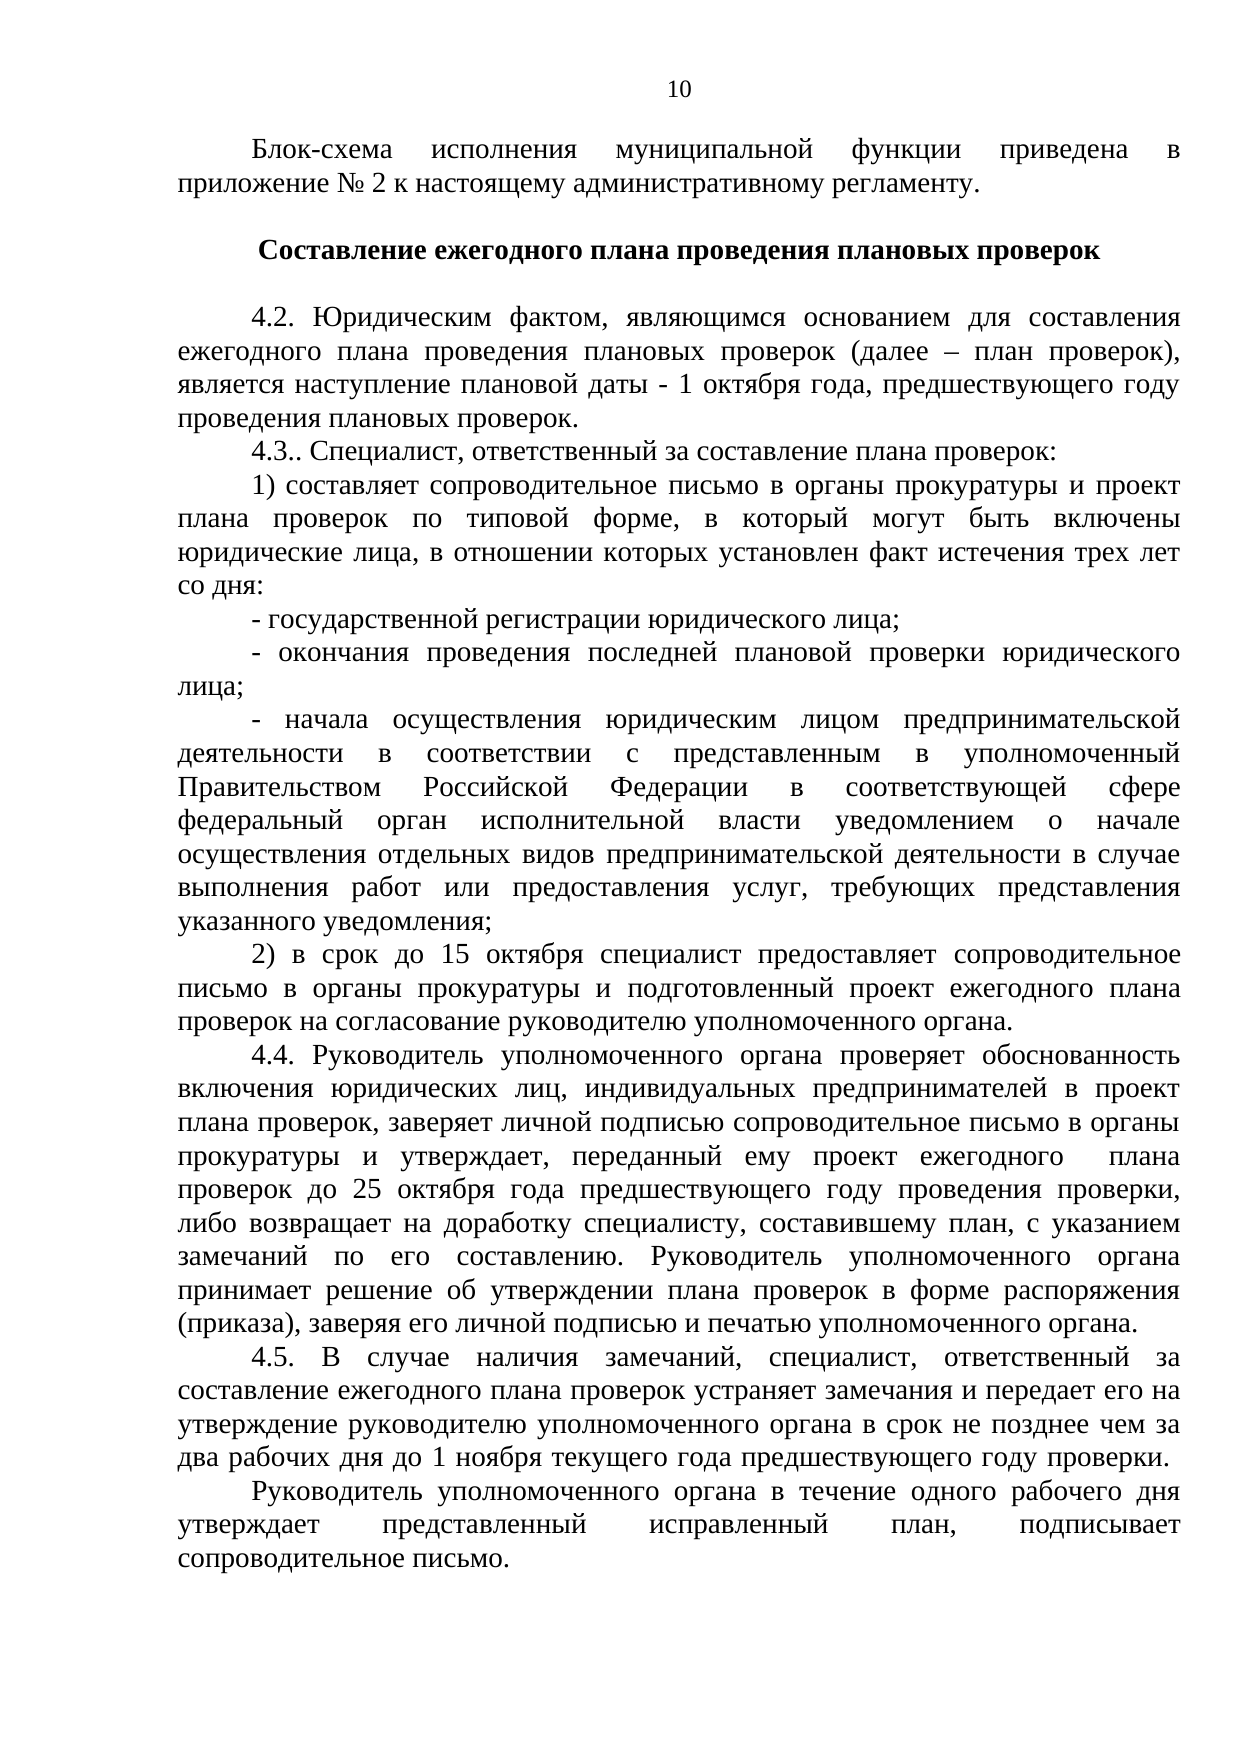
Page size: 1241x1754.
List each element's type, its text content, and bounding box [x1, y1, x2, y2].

text 4.2. Юридическим фактом, являющимся основанием для составления ежегодного плана проведения плановых проверок (далее – план проверок), является наступление плановой даты - 1 октября года, предшествующего году проведения плановых проверок. [177, 299, 1181, 433]
text 2) в срок до 15 октября специалист предоставляет сопроводительное письмо в органы прокуратуры и подготовленный проект ежегодного плана проверок на согласование руководителю уполномоченного органа. [177, 936, 1181, 1037]
text 4.5. В случае наличия замечаний, специалист, ответственный за составление ежегодного плана проверок устраняет замечания и передает его на утверждение руководителю уполномоченного органа в срок не позднее чем за два рабочих дня до 1 ноября текущего года предшествующего году проверки. Руководитель уполномоченного органа в течение одного рабочего дня утверждает представленный исправленный план, подписывает сопроводительное письмо. [177, 1339, 1181, 1574]
text - окончания проведения последней плановой проверки юридического лица; [177, 634, 1181, 702]
text Блок-схема исполнения муниципальной функции приведена в приложение № 2 к настоящему административному регламенту. [177, 131, 1181, 198]
text 1) составляет сопроводительное письмо в органы прокуратуры и проект плана проверок по типовой форме, в который могут быть включены юридические лица, в отношении которых установлен факт истечения трех лет со дня: [177, 467, 1181, 601]
text 4.4. Руководитель уполномоченного органа проверяет обоснованность включения юридических лиц, индивидуальных предпринимателей в проект плана проверок, заверяет личной подписью сопроводительное письмо в органы прокуратуры и утверждает, переданный ему проект ежегодного плана проверок до 25 октября года предшествующего году проведения проверки, либо возвращает на доработку специалисту, составившему план, с указанием замечаний по его составлению. Руководитель уполномоченного органа принимает решение об утверждении плана проверок в форме распоряжения (приказа), заверяя его личной подписью и печатью уполномоченного органа. [177, 1037, 1181, 1339]
text Составление ежегодного плана проведения плановых проверок [177, 232, 1181, 266]
text - начала осуществления юридическим лицом предпринимательской деятельности в соответствии с представленным в уполномоченный Правительством Российской Федерации в соответствующей сфере федеральный орган исполнительной власти уведомлением о начале осуществления отдельных видов предпринимательской деятельности в случае выполнения работ или предоставления услуг, требующих представления указанного уведомления; [177, 702, 1181, 936]
text - государственной регистрации юридического лица; [177, 601, 1181, 634]
text 4.3.. Специалист, ответственный за составление плана проверок: [177, 433, 1181, 467]
